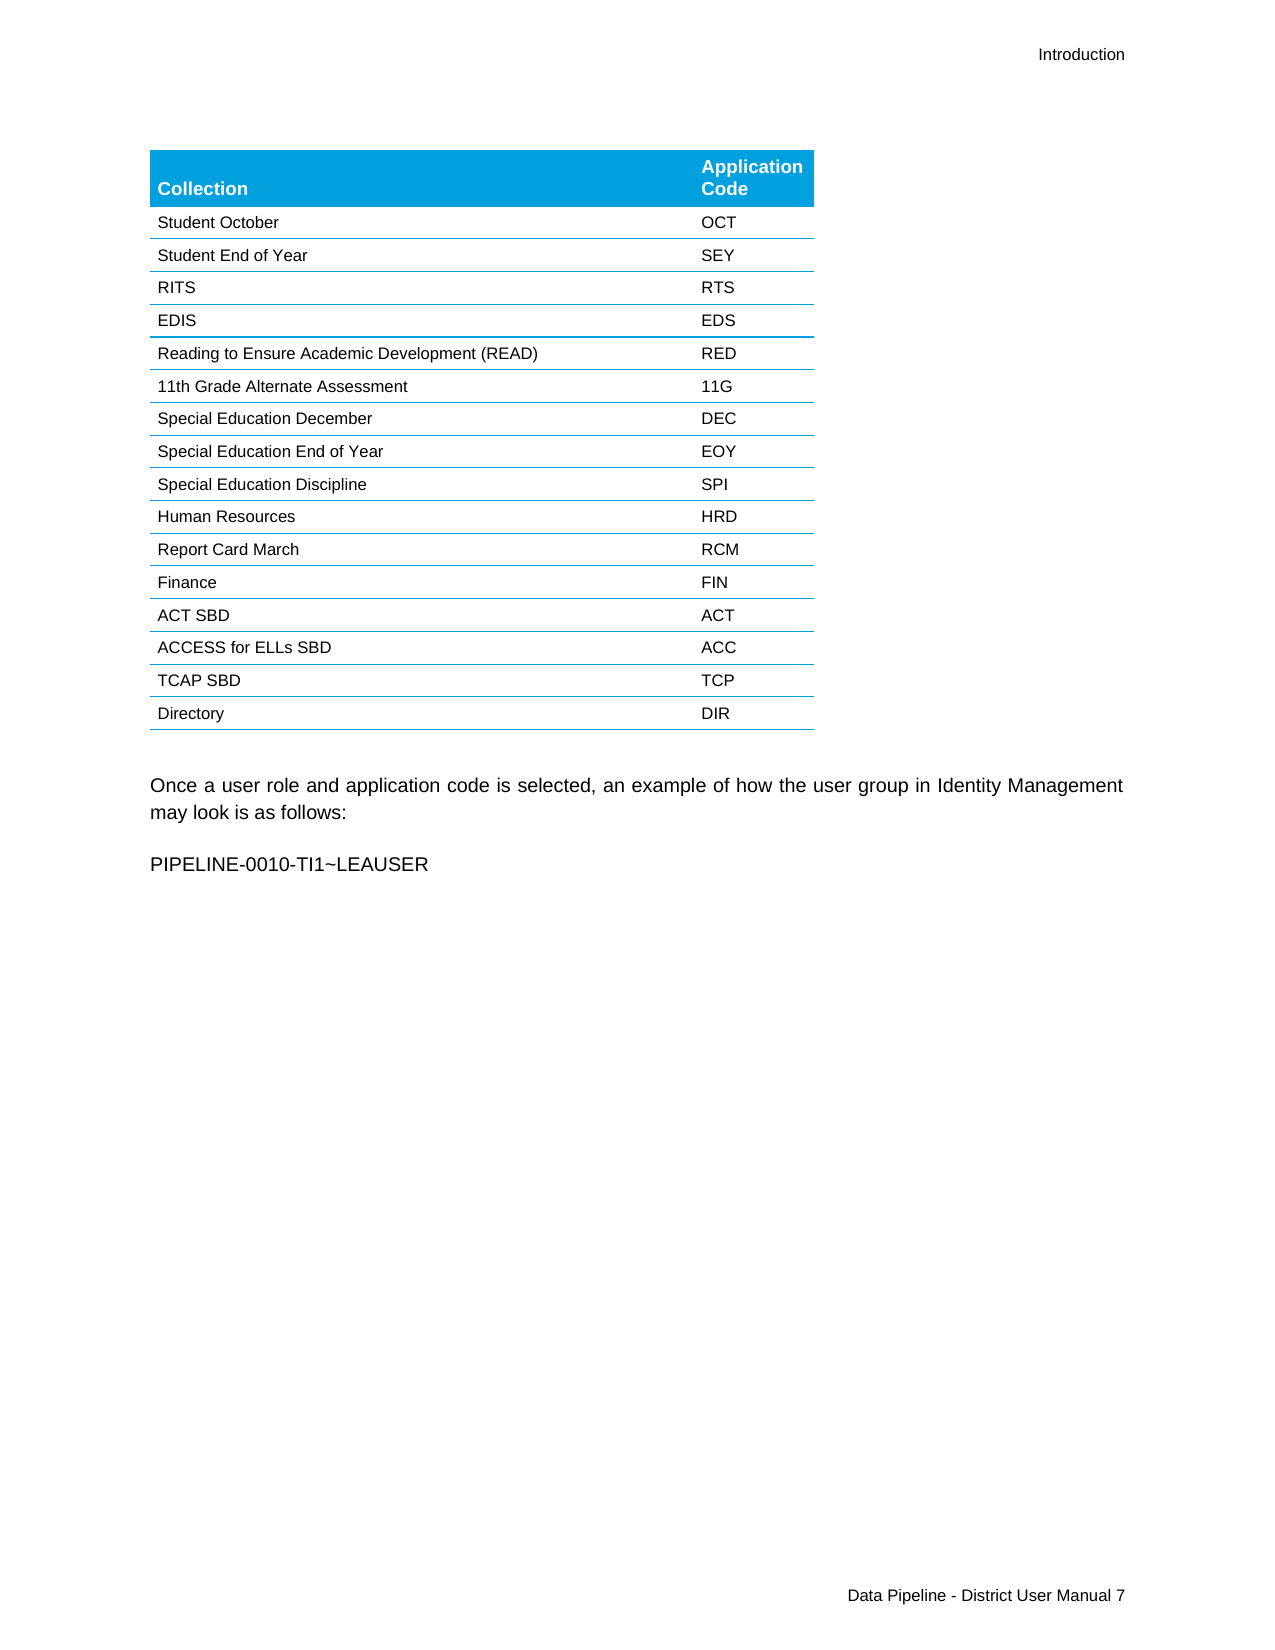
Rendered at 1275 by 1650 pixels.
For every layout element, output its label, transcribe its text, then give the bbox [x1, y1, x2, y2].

table_cell SEY [694, 239, 814, 271]
table_cell FIN [694, 566, 814, 598]
table_cell OCT [694, 207, 814, 238]
table_cell Reading to Ensure Academic Development (READ) [150, 338, 694, 369]
table_cell RITS [150, 272, 694, 304]
table_cell ACCESS for ELLs SBD [150, 632, 694, 663]
table_cell Human Resources [150, 501, 694, 533]
text PIPELINE-0010-TI1~LEAUSER [150, 849, 1125, 876]
table_cell Student October [150, 207, 694, 238]
table_cell TCAP SBD [150, 665, 694, 696]
table_cell RED [694, 338, 814, 369]
table_header Collection [150, 150, 694, 206]
table_cell ACT [694, 599, 814, 631]
table_cell RCM [694, 534, 814, 565]
table_cell EDIS [150, 305, 694, 336]
table_cell Special Education December [150, 403, 694, 434]
table_cell Report Card March [150, 534, 694, 565]
table_cell ACC [694, 632, 814, 663]
table_cell EDS [694, 305, 814, 336]
table_cell TCP [694, 665, 814, 696]
table_cell Special Education Discipline [150, 468, 694, 500]
table_cell SPI [694, 468, 814, 500]
table_cell Directory [150, 697, 694, 729]
table_header Application Code [694, 150, 814, 206]
table_cell ACT SBD [150, 599, 694, 631]
table_cell Student End of Year [150, 239, 694, 271]
table_cell RTS [694, 272, 814, 304]
table_cell 11th Grade Alternate Assessment [150, 370, 694, 402]
text Once a user role and application code is selected, an example of how the user group in Identity Management may look is as follows: [150, 769, 1125, 824]
table_cell Finance [150, 566, 694, 598]
table_cell HRD [694, 501, 814, 533]
table_cell DIR [694, 697, 814, 729]
table_cell EOY [694, 436, 814, 467]
table_cell Special Education End of Year [150, 436, 694, 467]
table_cell 11G [694, 370, 814, 402]
table_cell DEC [694, 403, 814, 434]
